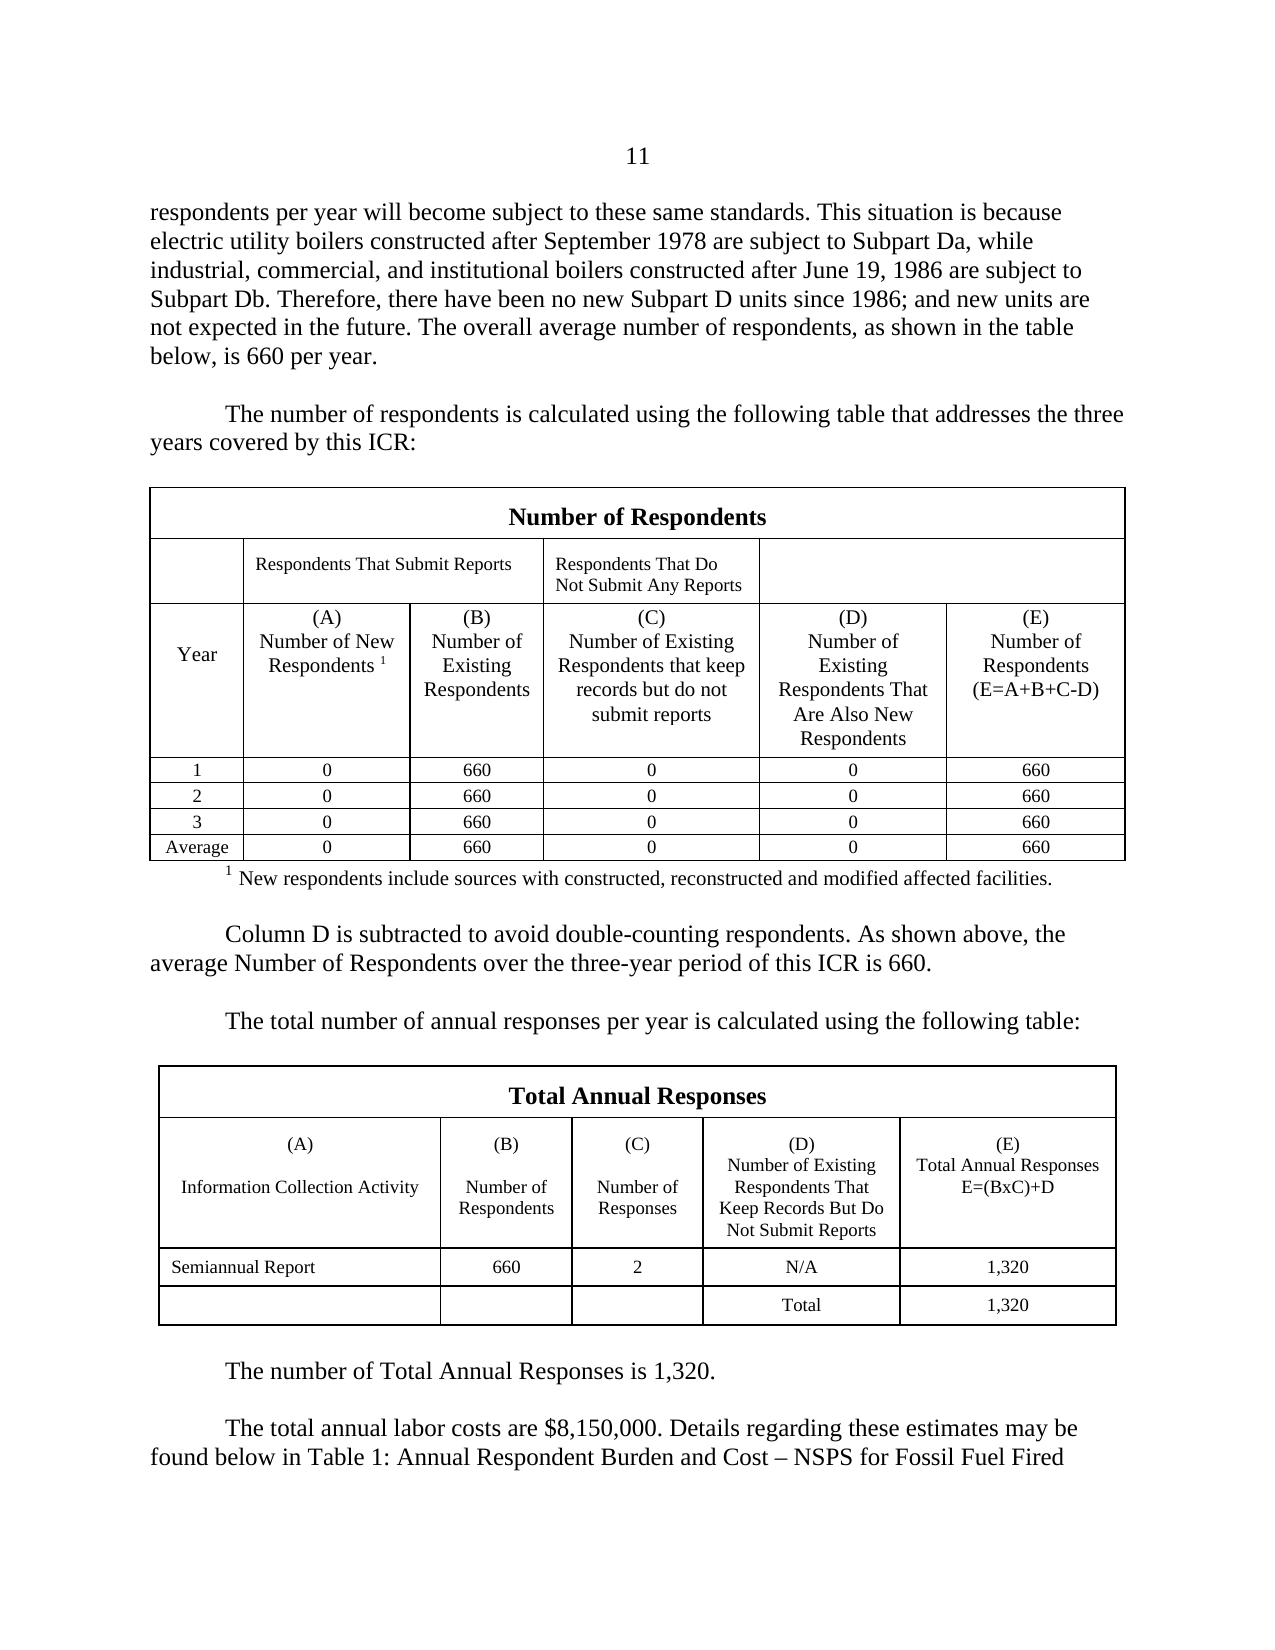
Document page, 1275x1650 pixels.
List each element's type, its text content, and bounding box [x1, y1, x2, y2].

table_cell 660 [422, 836, 532, 858]
table_cell [151, 539, 243, 603]
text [150, 1412, 1125, 1471]
text The number of Total Annual Responses is 1,320. [150, 1356, 1125, 1384]
table_cell 660 [947, 758, 1113, 782]
table_cell 0 [544, 758, 759, 782]
table_cell (C) Number of Existing Respondents that keep records but do not submit reports [544, 604, 759, 757]
table_cell 0 [544, 835, 759, 859]
table_cell 0 [771, 785, 935, 807]
table_cell (B) Number of Existing Respondents [411, 604, 543, 757]
table_cell 0 [544, 809, 759, 834]
table_cell 0 [771, 759, 935, 781]
table_cell 0 [244, 758, 409, 782]
table_cell 660 [441, 1249, 571, 1285]
table_cell (C) Number of Responses [573, 1118, 702, 1247]
table_header Total Annual Responses [160, 1067, 1115, 1117]
table_cell 3 [162, 811, 232, 832]
text The total number of annual responses per year is calculated using the following table: [150, 1006, 1125, 1034]
text The number of respondents is calculated using the following table that addresses the three years covered by this ICR: [150, 399, 1125, 456]
table_cell (D) Number of Existing Respondents That Are Also New Respondents [760, 604, 946, 757]
table_cell (B) Number of Respondents [441, 1118, 571, 1247]
table_cell [573, 1287, 702, 1323]
table_cell 0 [771, 811, 935, 832]
table_cell 660 [422, 811, 532, 832]
table_cell (D) Number of Existing Respondents That Keep Records But Do Not Submit Reports [704, 1118, 899, 1247]
table_cell 0 [544, 783, 759, 808]
table_cell Year [151, 604, 243, 757]
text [150, 198, 1125, 370]
table_cell 660 [422, 759, 532, 781]
table_cell Semiannual Report [160, 1249, 440, 1285]
table_cell (E) Total Annual Responses E=(BxC)+D [901, 1118, 1115, 1247]
table_cell Respondents That Do Not Submit Any Reports [544, 539, 759, 603]
table_header Number of Respondents [151, 488, 1124, 537]
table_cell 2 [162, 785, 232, 807]
table_cell 660 [422, 785, 532, 807]
table_cell (A) Number of New Respondents 1 [244, 604, 409, 757]
table_cell Respondents That Submit Reports [244, 539, 543, 603]
table_cell (E) Number of Respondents (E=A+B+C-D) [947, 604, 1124, 757]
table_cell Average [162, 836, 232, 858]
text Column D is subtracted to avoid double-counting respondents. As shown above, the average Number of Respondents over the three-year period of this ICR is 660. [150, 919, 1125, 977]
table_cell (A) Information Collection Activity [160, 1118, 440, 1247]
table_cell [760, 539, 1124, 603]
text 1 New respondents include sources with constructed, reconstructed and modified affected facilities. [150, 862, 1125, 891]
table_cell 0 [244, 835, 409, 859]
table_cell [441, 1287, 571, 1323]
table_cell 1,320 [901, 1249, 1115, 1285]
table_cell 0 [771, 836, 935, 858]
table_cell 660 [947, 783, 1113, 808]
table_cell 0 [244, 783, 409, 808]
table_cell 2 [573, 1249, 702, 1285]
table_cell 660 [947, 835, 1113, 859]
table_cell Total [704, 1287, 899, 1323]
table_cell 1,320 [901, 1287, 1115, 1323]
table_cell 1 [162, 759, 232, 781]
table_cell [160, 1287, 440, 1323]
table_cell 0 [244, 809, 409, 834]
table_cell N/A [704, 1249, 899, 1285]
table_cell 660 [947, 809, 1113, 834]
